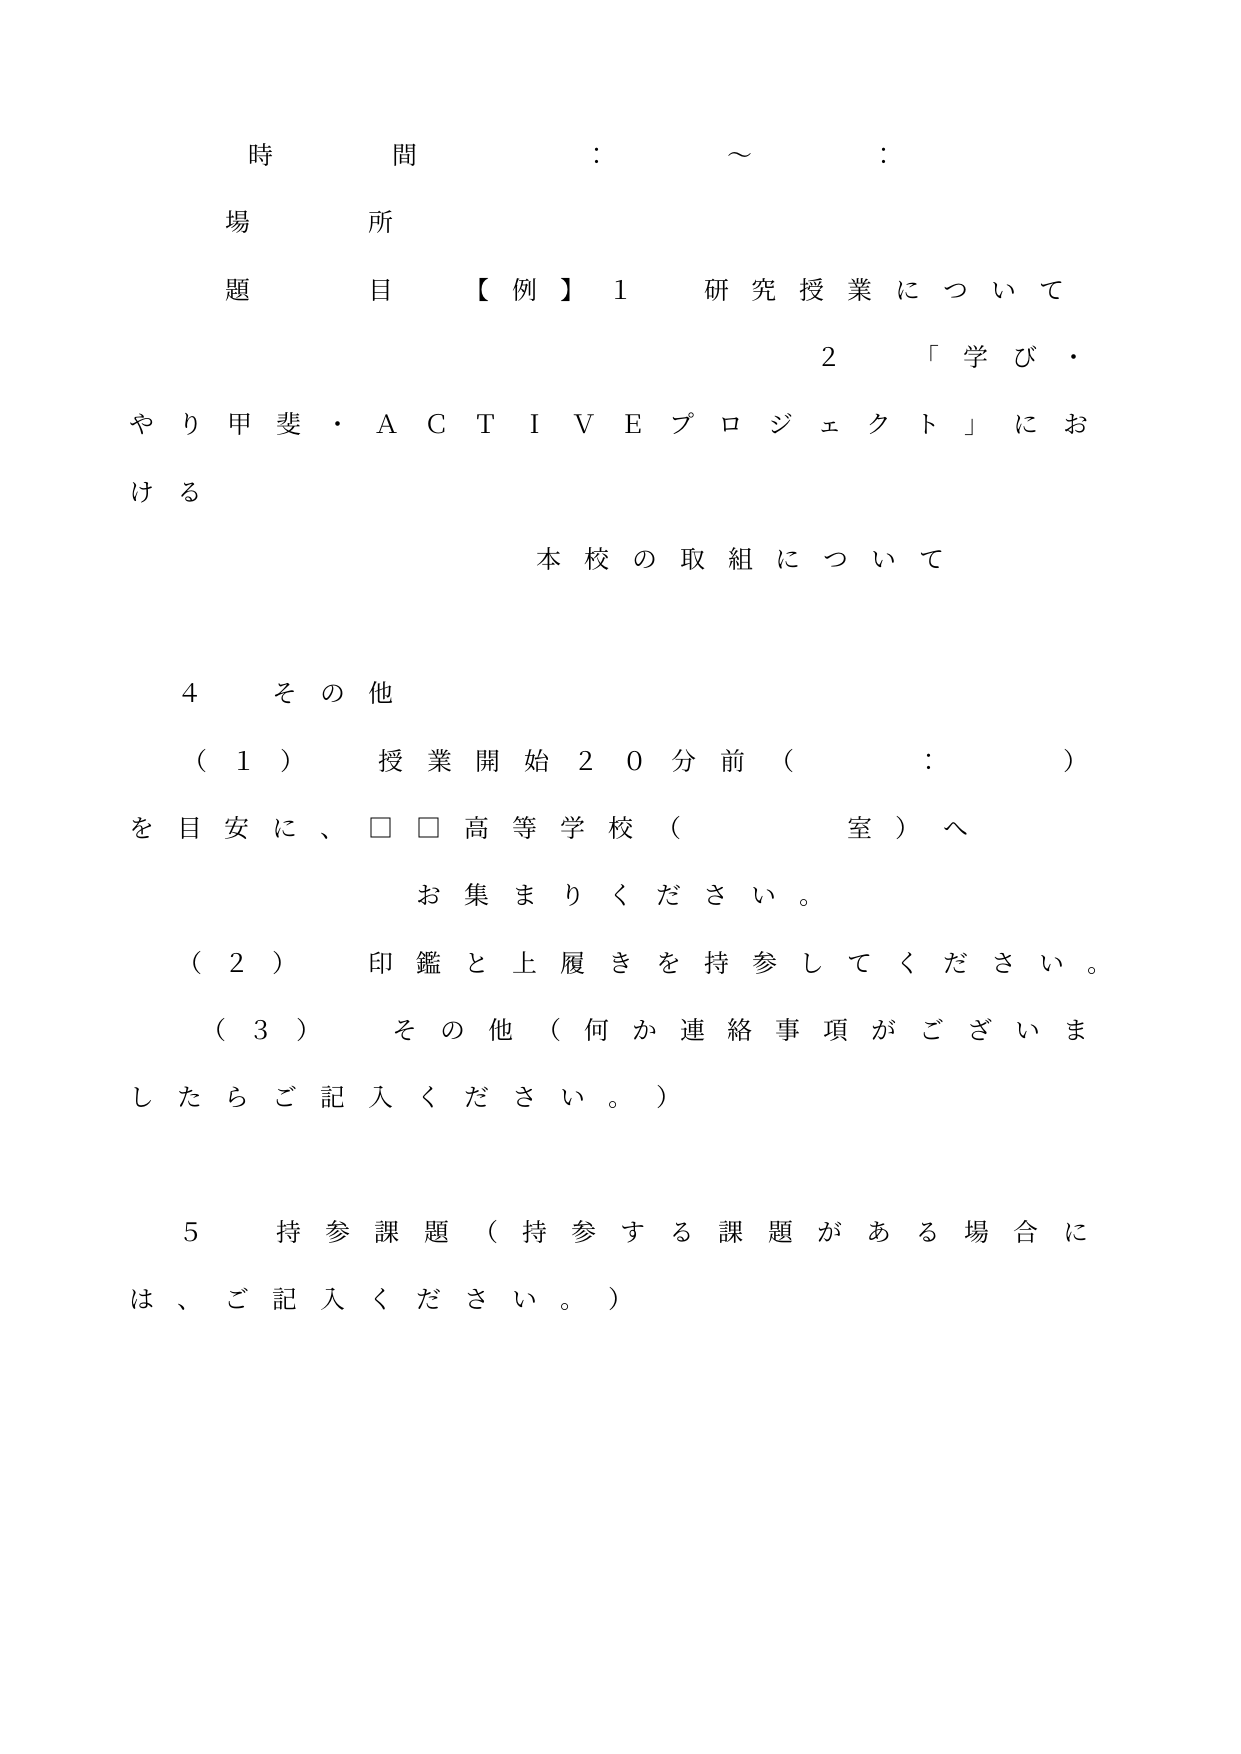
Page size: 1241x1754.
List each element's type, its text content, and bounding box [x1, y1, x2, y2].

text 場 所 [129, 187, 1111, 255]
text ４ その他 [129, 658, 1111, 726]
text ２ 「学び・やり甲斐・ＡＣＴＩＶＥプロジェクト」における [129, 322, 1111, 524]
text （３） その他（何か連絡事項がございましたらご記入ください。） [129, 995, 1111, 1129]
text （２） 印鑑と上履きを持参してください。 [129, 928, 1111, 995]
text お集まりください。 [129, 860, 1111, 928]
text 題 目 【例】１ 研究授業について [129, 255, 1111, 322]
text 時 間 ： ～ ： [129, 120, 1111, 187]
text ５ 持参課題（持参する課題がある場合には、ご記入ください。） [129, 1197, 1111, 1331]
text （１） 授業開始２０分前（ ： ）を目安に、□□高等学校（ 室）へ [129, 726, 1111, 860]
text 本校の取組について [129, 524, 1111, 591]
